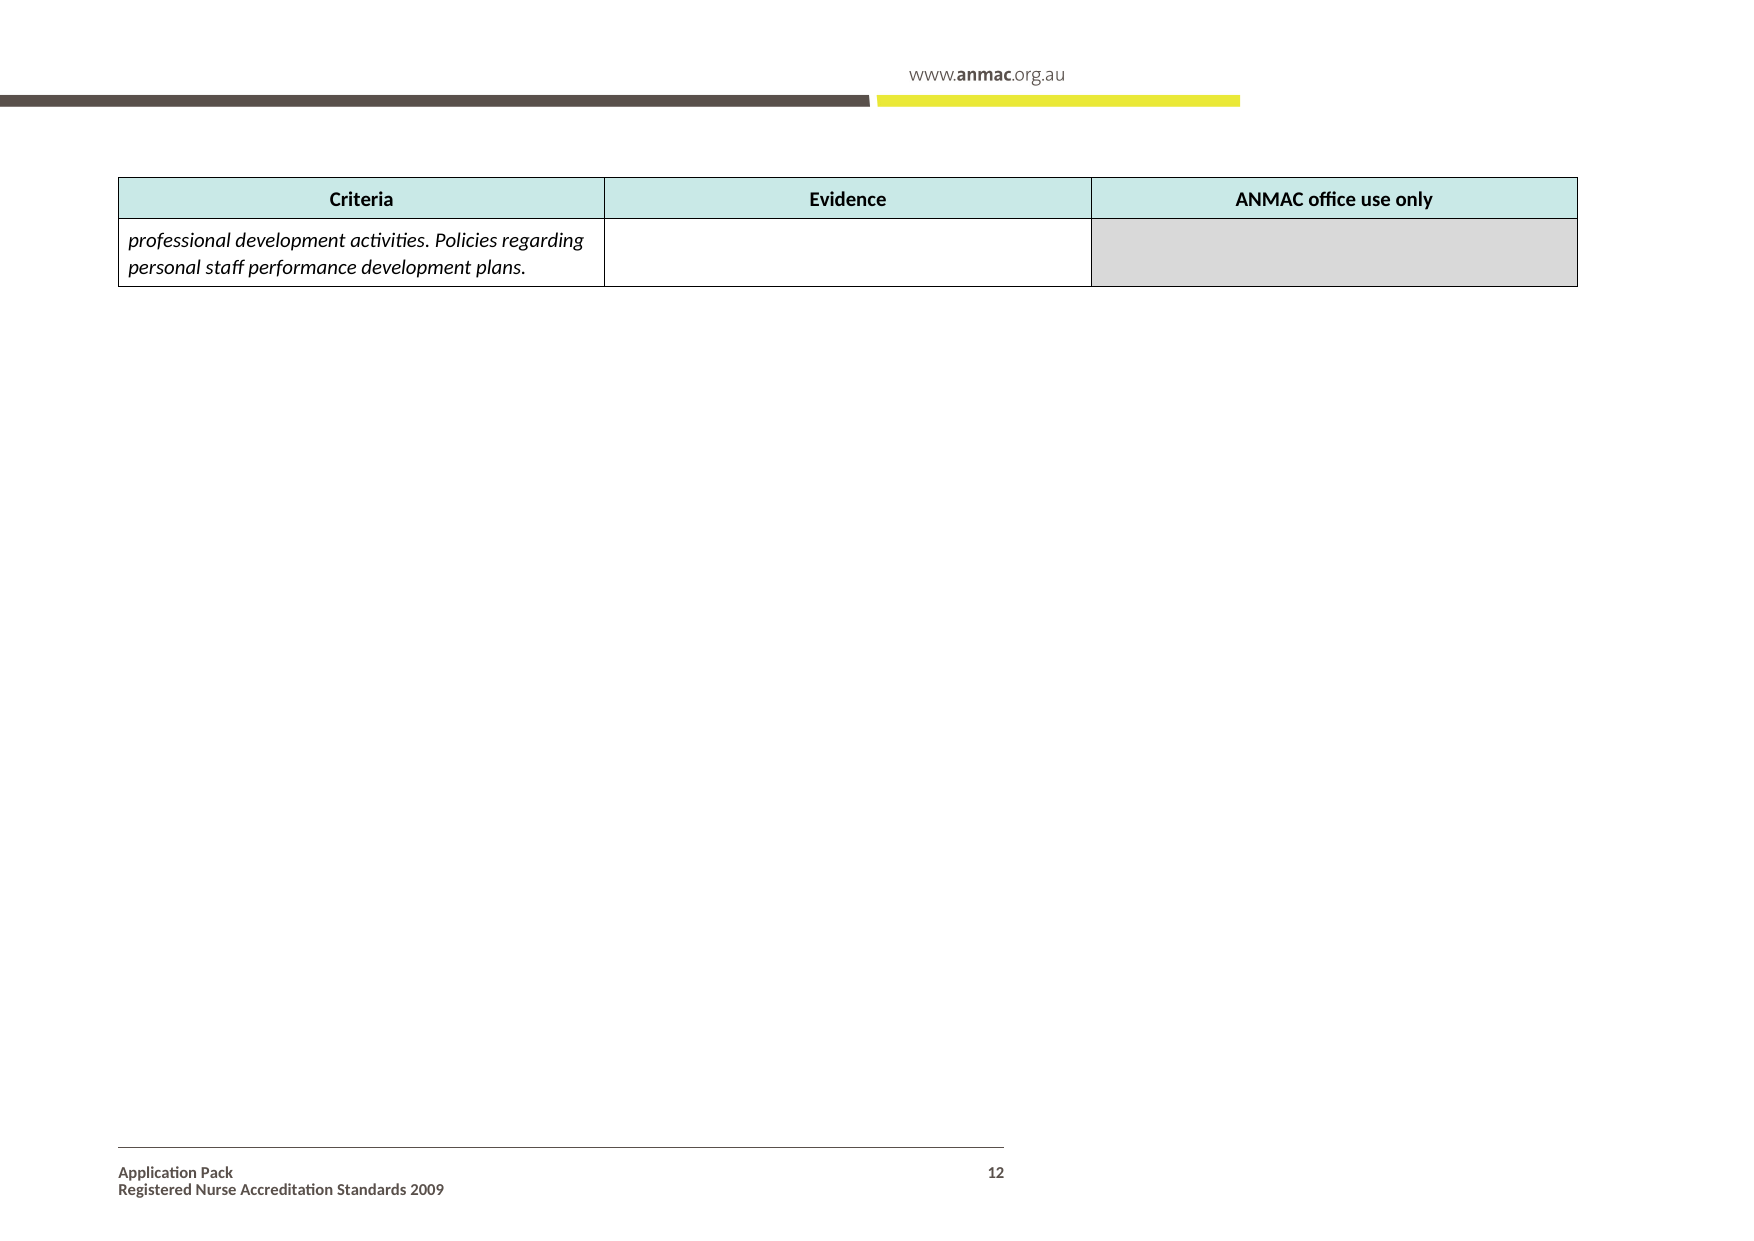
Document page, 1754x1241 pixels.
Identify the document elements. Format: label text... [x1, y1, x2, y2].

table_header ANMAC office use only [1092, 178, 1577, 218]
table_header Criteria [119, 178, 604, 218]
table_header Evidence [605, 178, 1091, 218]
table_cell [1092, 219, 1577, 286]
picture [0, 70, 1241, 107]
table_cell [605, 219, 1091, 286]
